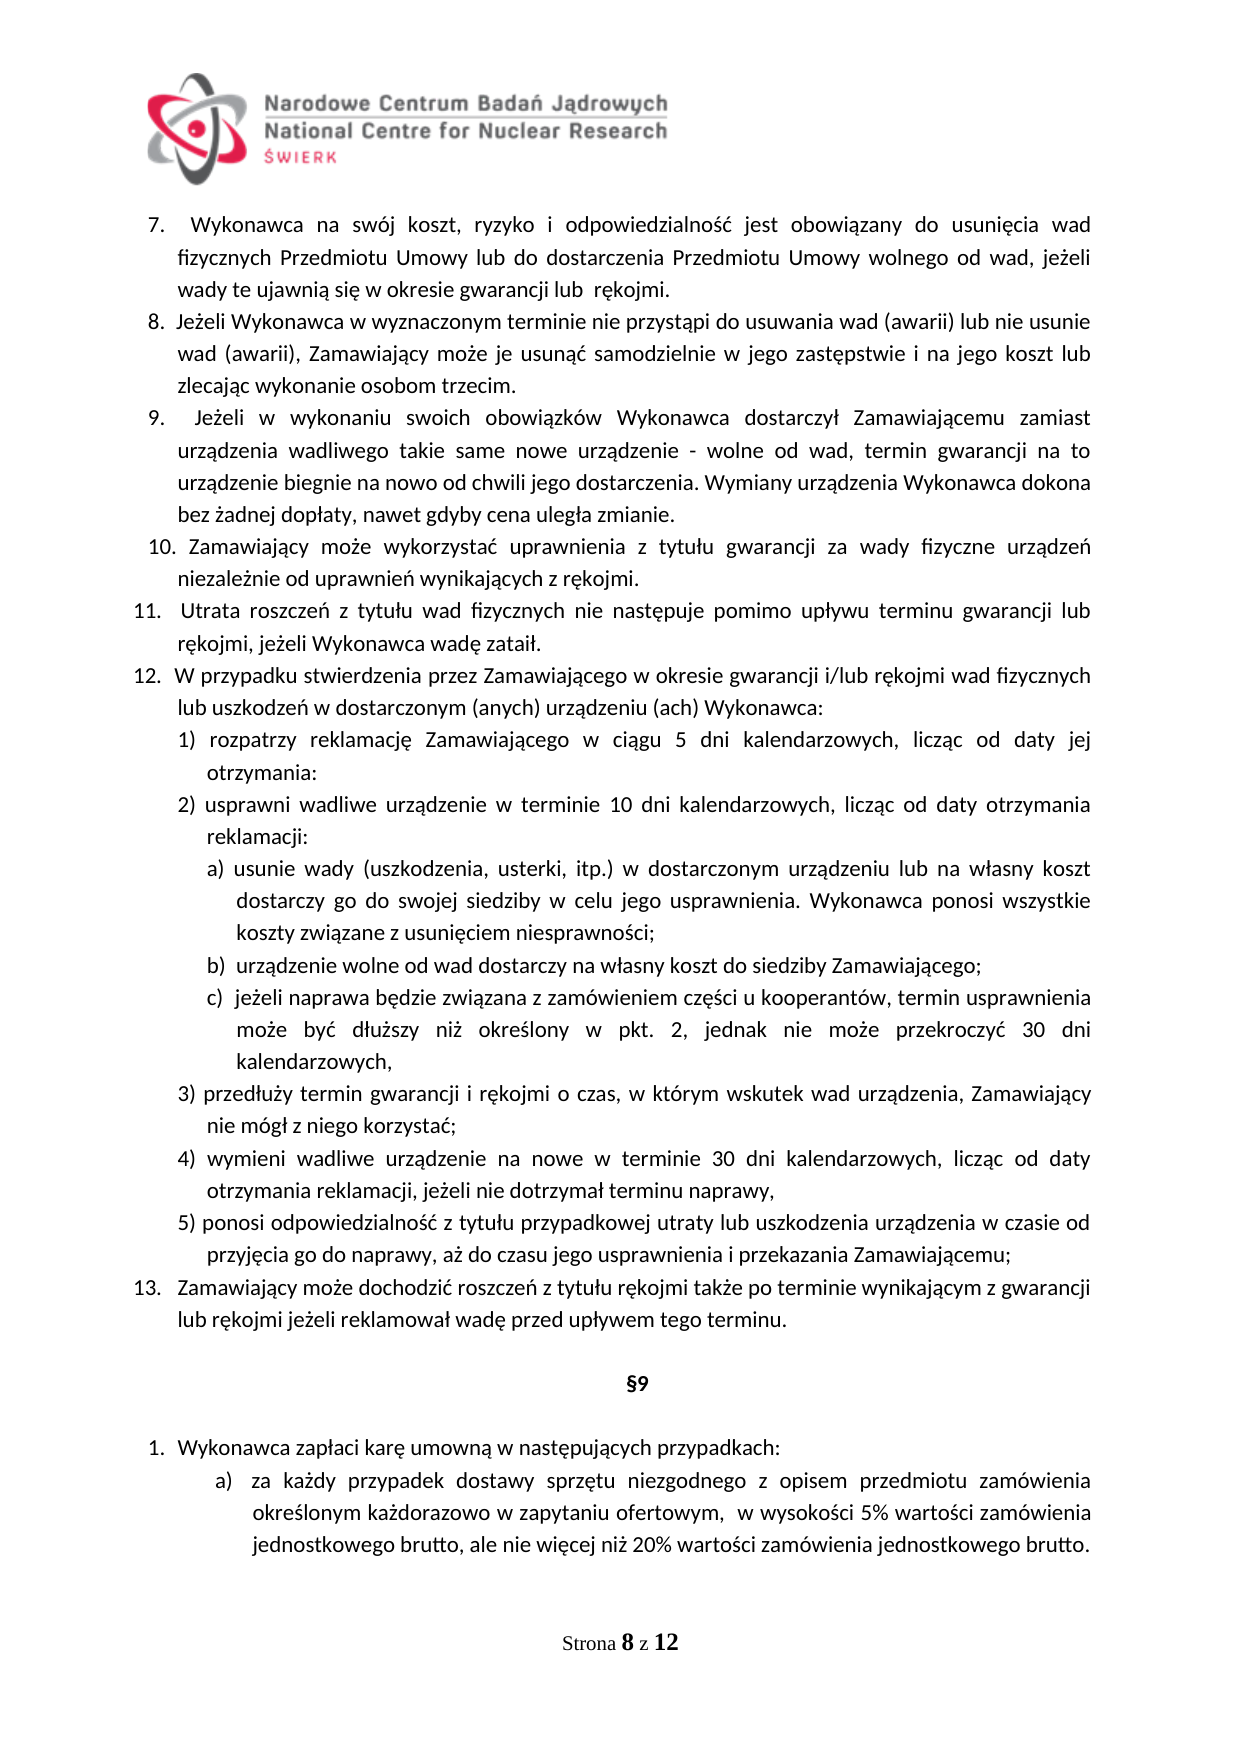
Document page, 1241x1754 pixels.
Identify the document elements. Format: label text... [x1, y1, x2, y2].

text 10. Zamawiający może wykorzystać uprawnienia z tytułu gwarancji za wady fizyczne urządzeń niezależnie od uprawnień wynikających z rękojmi. [148, 532, 1093, 592]
text 2) usprawni wadliwe urządzenie w terminie 10 dni kalendarzowych, licząc od daty otrzymania reklamacji: [177, 790, 1093, 850]
text 11. Utrata roszczeń z tytułu wad fizycznych nie następuje pomimo upływu terminu gwarancji lub rękojmi, jeżeli Wykonawca wadę zataił. [133, 597, 1093, 657]
text 8. Jeżeli Wykonawca w wyznaczonym terminie nie przystąpi do usuwania wad (awarii) lub nie usunie wad (awarii), Zamawiający może je usunąć samodzielnie w jego zastępstwie i na jego koszt lub zlecając wykonanie osobom trzecim. [148, 307, 1093, 399]
text b) urządzenie wolne od wad dostarczy na własny koszt do siedziby Zamawiającego; [207, 951, 1093, 979]
text §9 [185, 1369, 1089, 1397]
text c) jeżeli naprawa będzie związana z zamówieniem części u kooperantów, termin usprawnienia może być dłuższy niż określony w pkt. 2, jednak nie może przekroczyć 30 dni kalendarzowych, [207, 983, 1093, 1075]
list za każdy przypadek dostawy sprzętu niezgodnego z opisem przedmiotu zamówienia określonym każdorazowo w zapytaniu ofertowym, w wysokości 5% wartości zamówienia jednostkowego brutto, ale nie więcej niż 20% wartości zamówienia jednostkowego brutto. [215, 1466, 1093, 1558]
picture [147, 73, 669, 187]
text a) usunie wady (uszkodzenia, usterki, itp.) w dostarczonym urządzeniu lub na własny koszt dostarczy go do swojej siedziby w celu jego usprawnienia. Wykonawca ponosi wszystkie koszty związane z usunięciem niesprawności; [207, 854, 1093, 947]
list Wykonawca zapłaci karę umowną w następujących przypadkach: [148, 1433, 1093, 1462]
text 13. Zamawiający może dochodzić roszczeń z tytułu rękojmi także po terminie wynikającym z gwarancji lub rękojmi jeżeli reklamował wadę przed upływem tego terminu. [133, 1273, 1093, 1333]
text 1) rozpatrzy reklamację Zamawiającego w ciągu 5 dni kalendarzowych, licząc od daty jej otrzymania: [177, 725, 1093, 786]
text 4) wymieni wadliwe urządzenie na nowe w terminie 30 dni kalendarzowych, licząc od daty otrzymania reklamacji, jeżeli nie dotrzymał terminu naprawy, [177, 1144, 1093, 1204]
text 3) przedłuży termin gwarancji i rękojmi o czas, w którym wskutek wad urządzenia, Zamawiający nie mógł z niego korzystać; [177, 1079, 1093, 1140]
text 7. Wykonawca na swój koszt, ryzyko i odpowiedzialność jest obowiązany do usunięcia wad fizycznych Przedmiotu Umowy lub do dostarczenia Przedmiotu Umowy wolnego od wad, jeżeli wady te ujawnią się w okresie gwarancji lub rękojmi. [148, 210, 1093, 303]
text 12. W przypadku stwierdzenia przez Zamawiającego w okresie gwarancji i/lub rękojmi wad fizycznych lub uszkodzeń w dostarczonym (anych) urządzeniu (ach) Wykonawca: [133, 661, 1093, 721]
text 9. Jeżeli w wykonaniu swoich obowiązków Wykonawca dostarczył Zamawiającemu zamiast urządzenia wadliwego takie same nowe urządzenie - wolne od wad, termin gwarancji na to urządzenie biegnie na nowo od chwili jego dostarczenia. Wymiany urządzenia Wykonawca dokona bez żadnej dopłaty, nawet gdyby cena uległa zmianie. [148, 403, 1093, 528]
text 5) ponosi odpowiedzialność z tytułu przypadkowej utraty lub uszkodzenia urządzenia w czasie od przyjęcia go do naprawy, aż do czasu jego usprawnienia i przekazania Zamawiającemu; [177, 1208, 1093, 1268]
